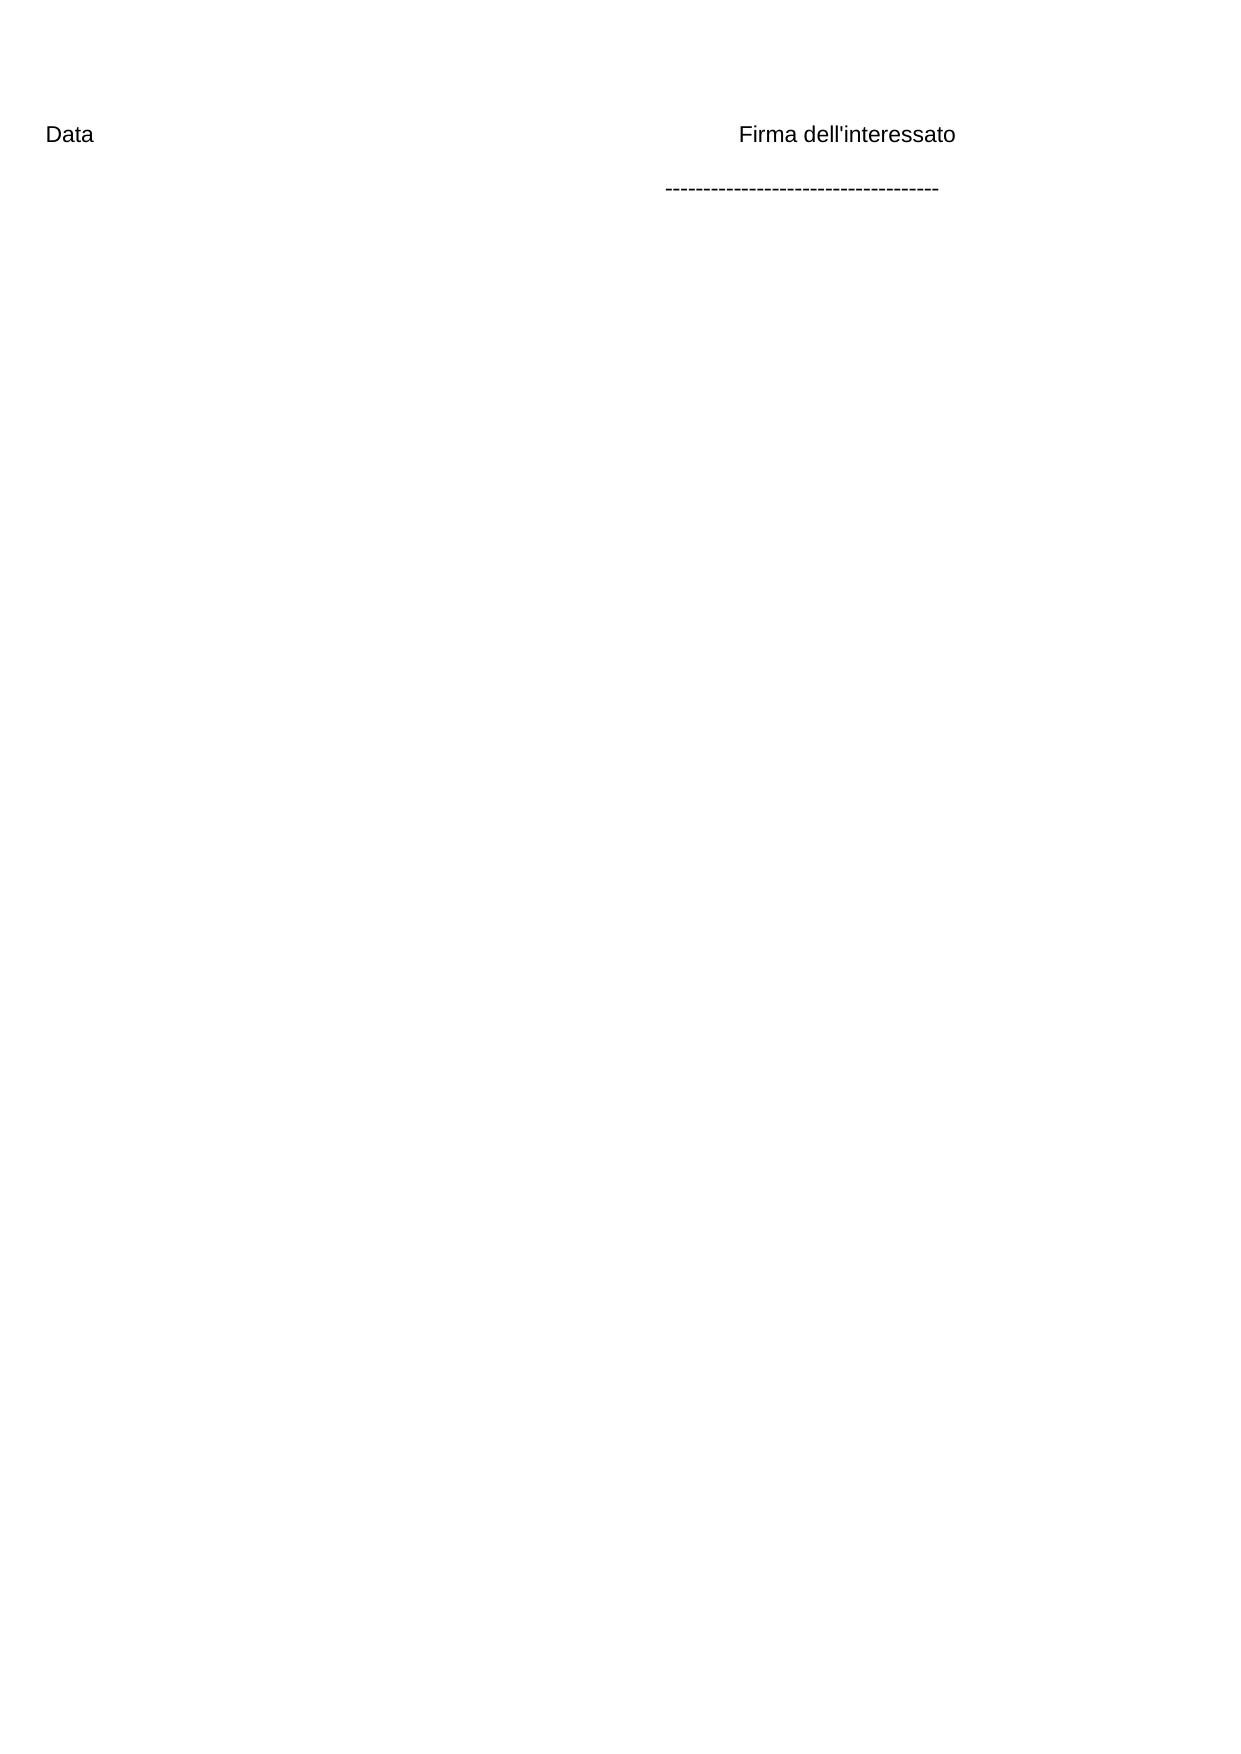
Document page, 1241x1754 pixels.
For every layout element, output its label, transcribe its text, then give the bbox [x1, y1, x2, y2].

text Data Firma dell'interessato [45, 121, 1106, 148]
text ------------------------------------ [665, 174, 1106, 201]
